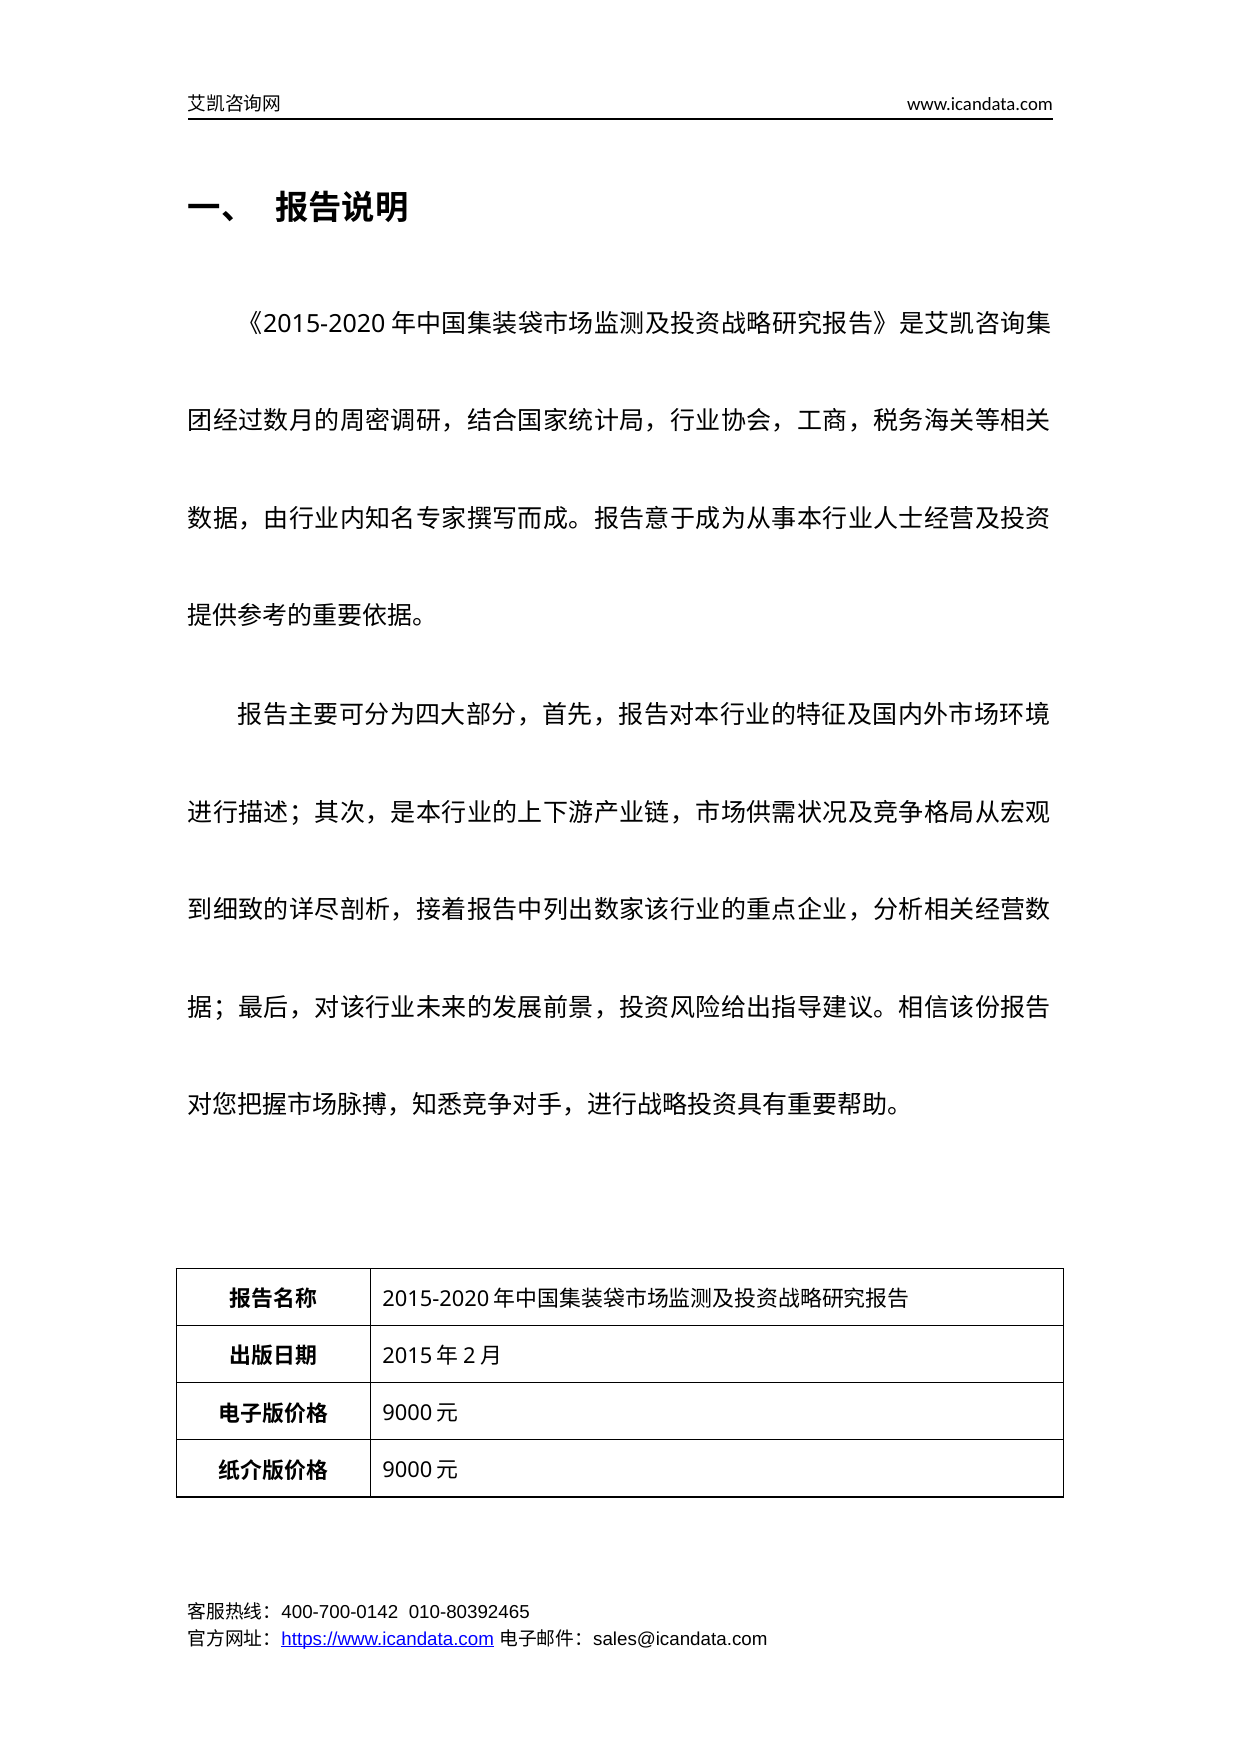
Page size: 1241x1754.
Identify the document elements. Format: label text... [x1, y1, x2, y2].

table_cell 纸介版价格 [177, 1440, 370, 1496]
text 报告主要可分为四大部分，首先，报告对本行业的特征及国内外市场环境进行描述；其次，是本行业的上下游产业链，市场供需状况及竞争格局从宏观到细致的详尽剖析，接着报告中列出数家该行业的重点企业，分析相关经营数据；最后，对该行业未来的发展前景，投资风险给出指导建议。相信该份报告对您把握市场脉搏，知悉竞争对手，进行战略投资具有重要帮助。 [187, 681, 1053, 1136]
table_header 报告名称 [177, 1269, 370, 1325]
table_header 2015-2020年中国集装袋市场监测及投资战略研究报告 [371, 1269, 1063, 1325]
table_cell 电子版价格 [177, 1383, 370, 1439]
table_cell 2015年2月 [371, 1326, 1063, 1382]
table_cell 9000元 [371, 1440, 1063, 1496]
text 《2015-2020年中国集装袋市场监测及投资战略研究报告》是艾凯咨询集团经过数月的周密调研，结合国家统计局，行业协会，工商，税务海关等相关数据，由行业内知名专家撰写而成。报告意于成为从事本行业人士经营及投资提供参考的重要依据。 [187, 289, 1053, 646]
subtitle 报告说明 [187, 172, 1053, 237]
table_cell 9000元 [371, 1383, 1063, 1439]
table_cell 出版日期 [177, 1326, 370, 1382]
